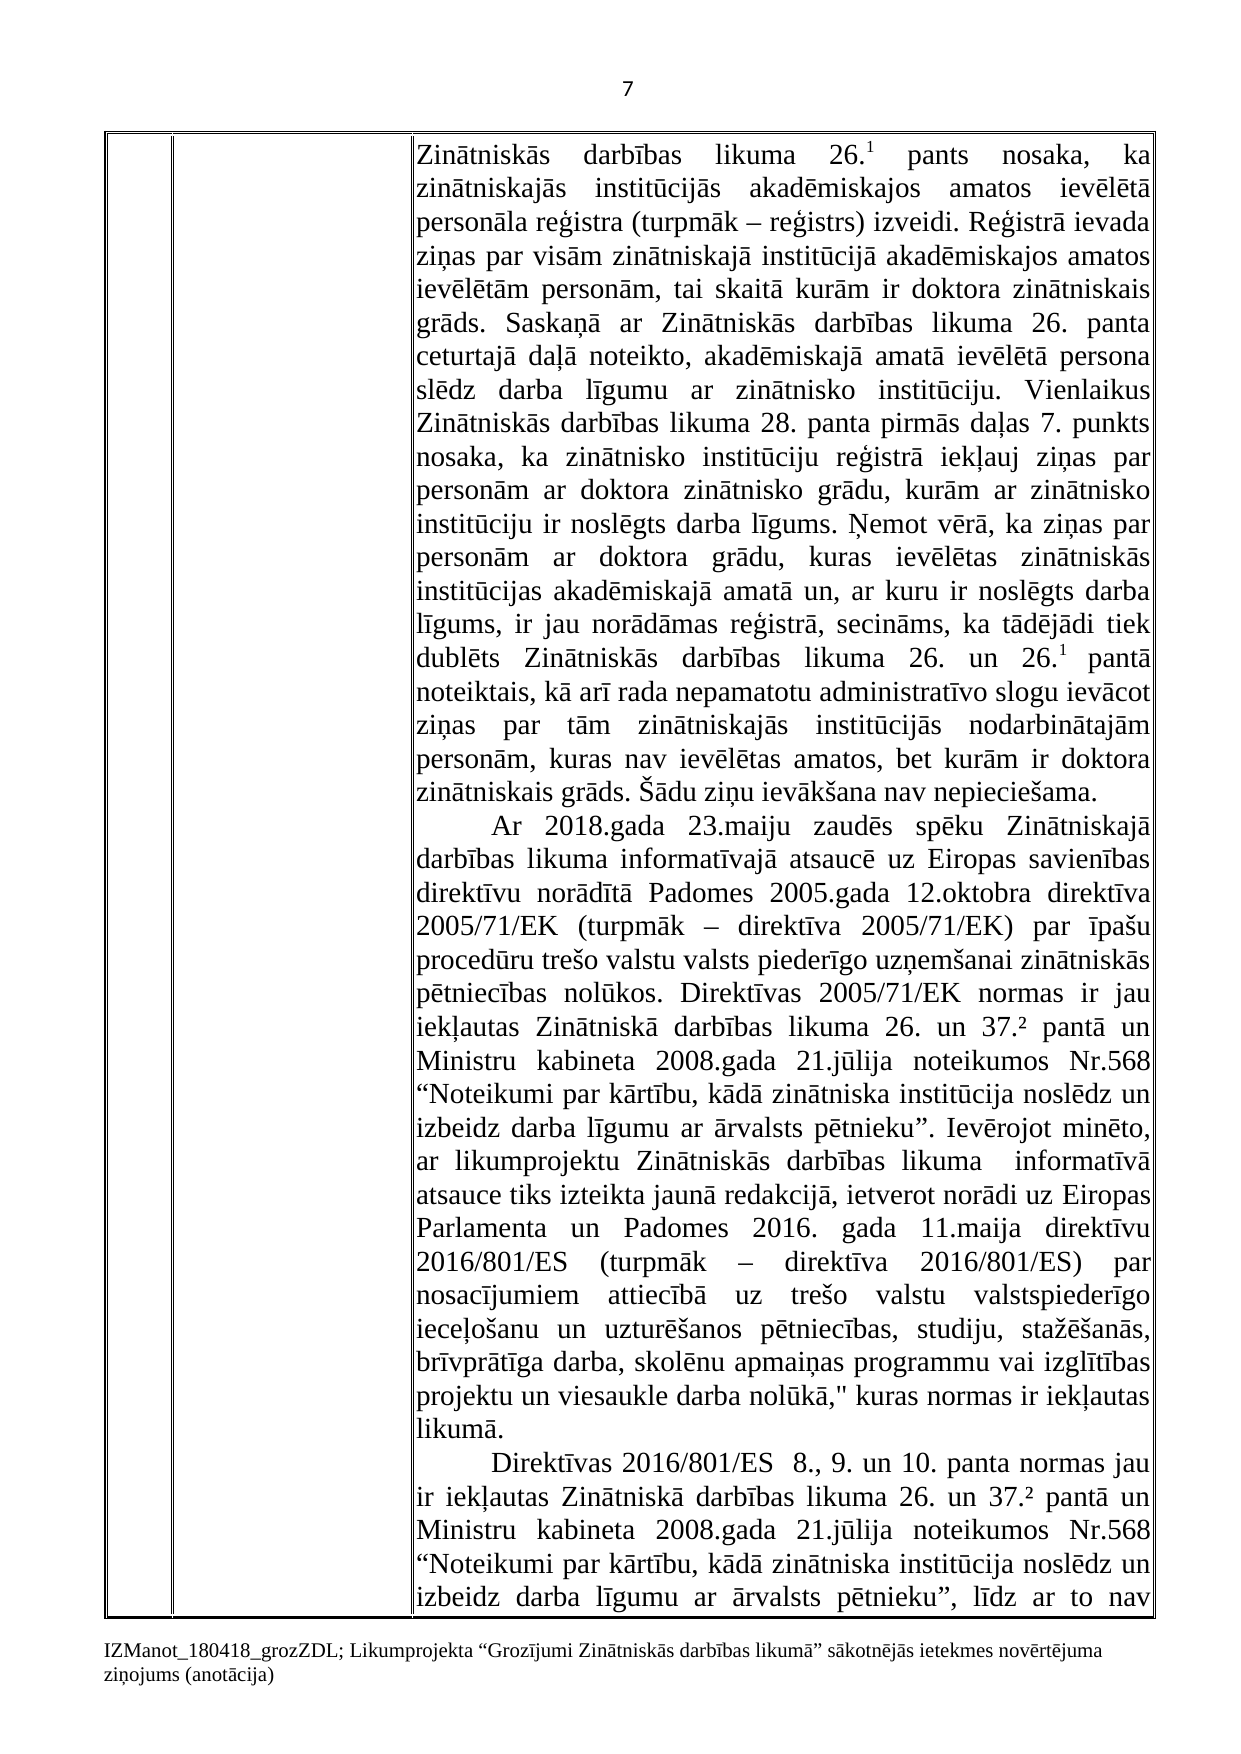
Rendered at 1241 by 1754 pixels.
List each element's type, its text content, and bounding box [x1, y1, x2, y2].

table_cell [173, 134, 413, 1616]
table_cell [413, 134, 1153, 1616]
table_cell 2. [108, 134, 172, 1616]
